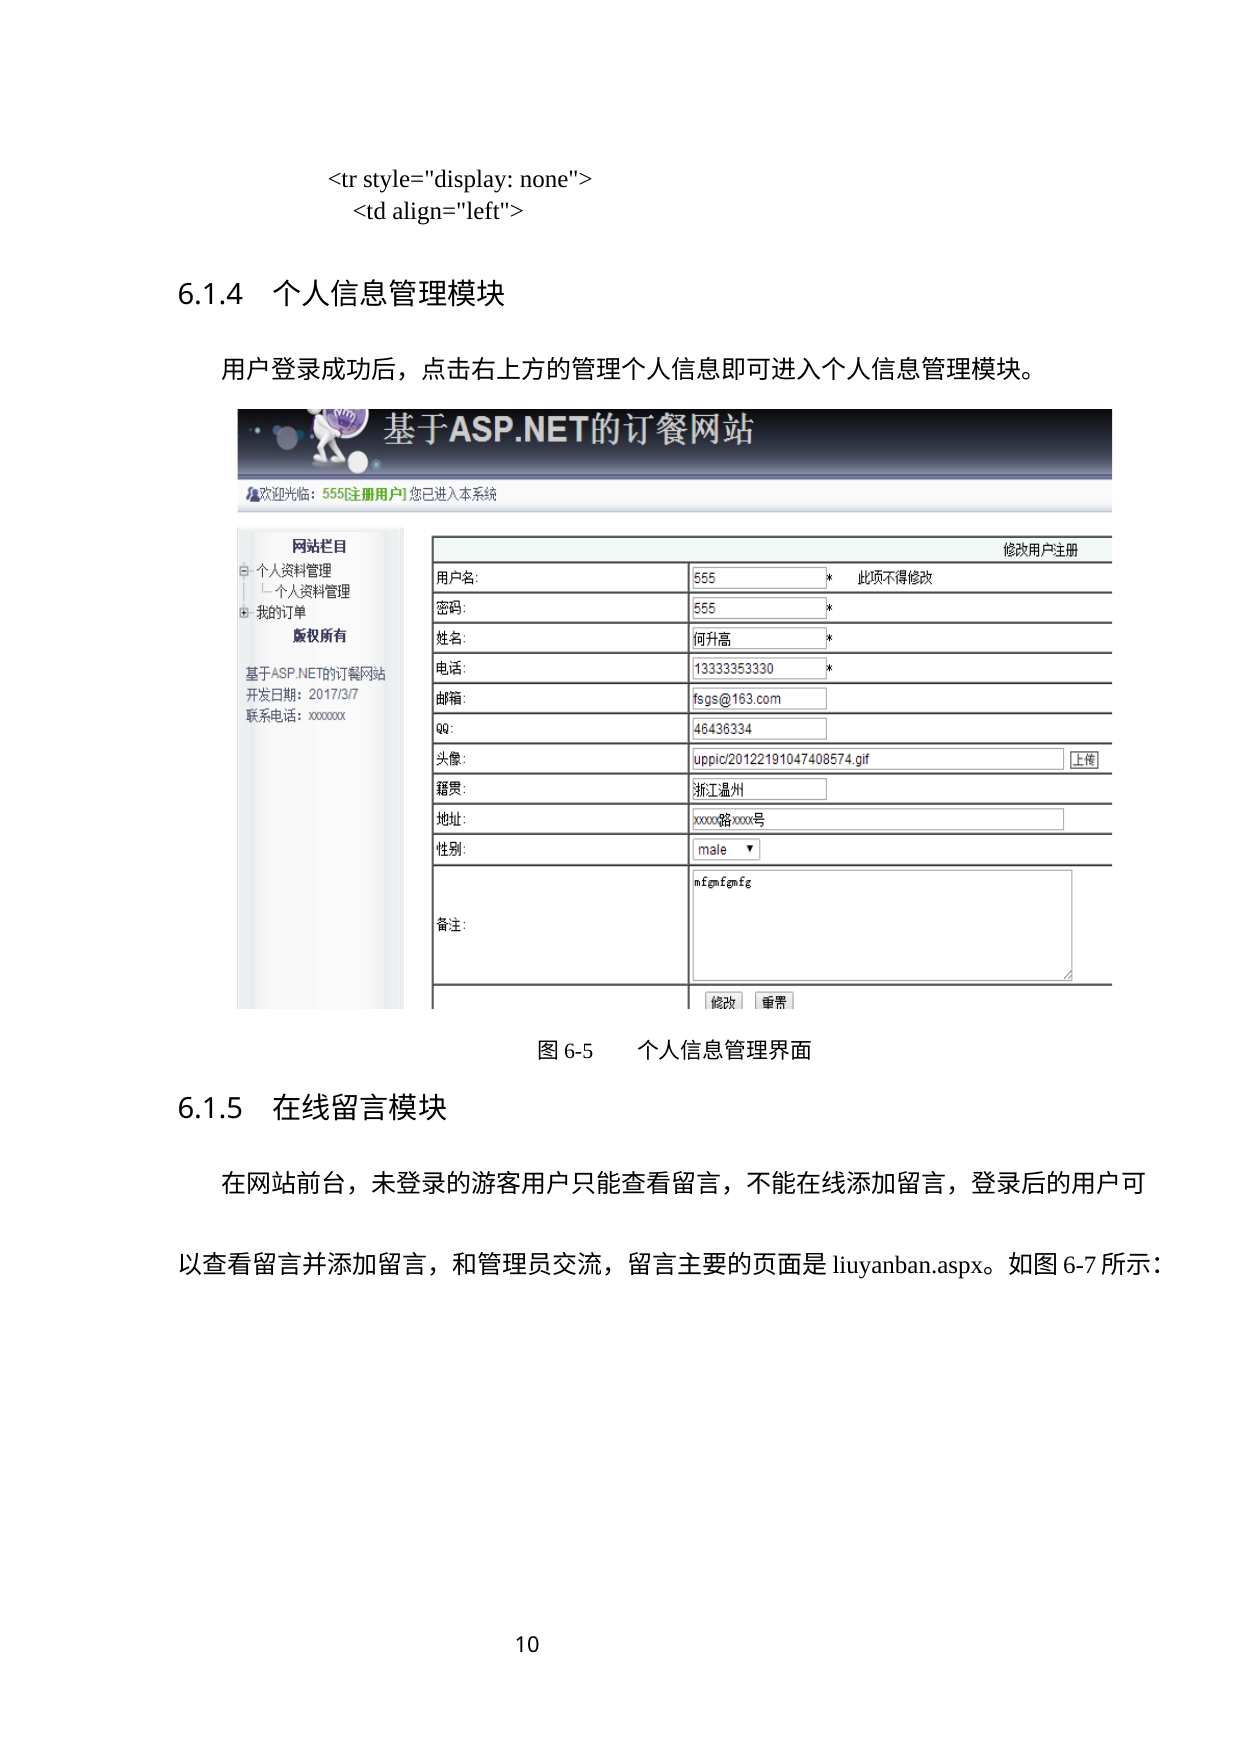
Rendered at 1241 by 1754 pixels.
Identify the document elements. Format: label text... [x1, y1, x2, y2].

text 图6-5 个人信息管理界面 [177, 1033, 1152, 1065]
text 6.1.5 在线留言模块 [177, 1073, 1152, 1138]
text 在网站前台，未登录的游客用户只能查看留言，不能在线添加留言，登录后的用户可以查看留言并添加留言，和管理员交流，留言主要的页面是liuyanban.aspx。如图6-7所示： [177, 1149, 1152, 1295]
picture [237, 409, 1113, 1009]
text 用户登录成功后，点击右上方的管理个人信息即可进入个人信息管理模块。 [177, 335, 1152, 400]
text 6.1.4 个人信息管理模块 [177, 259, 1152, 324]
text <td align="left"> [177, 194, 1152, 227]
text <tr style="display: none"> [177, 162, 1152, 194]
